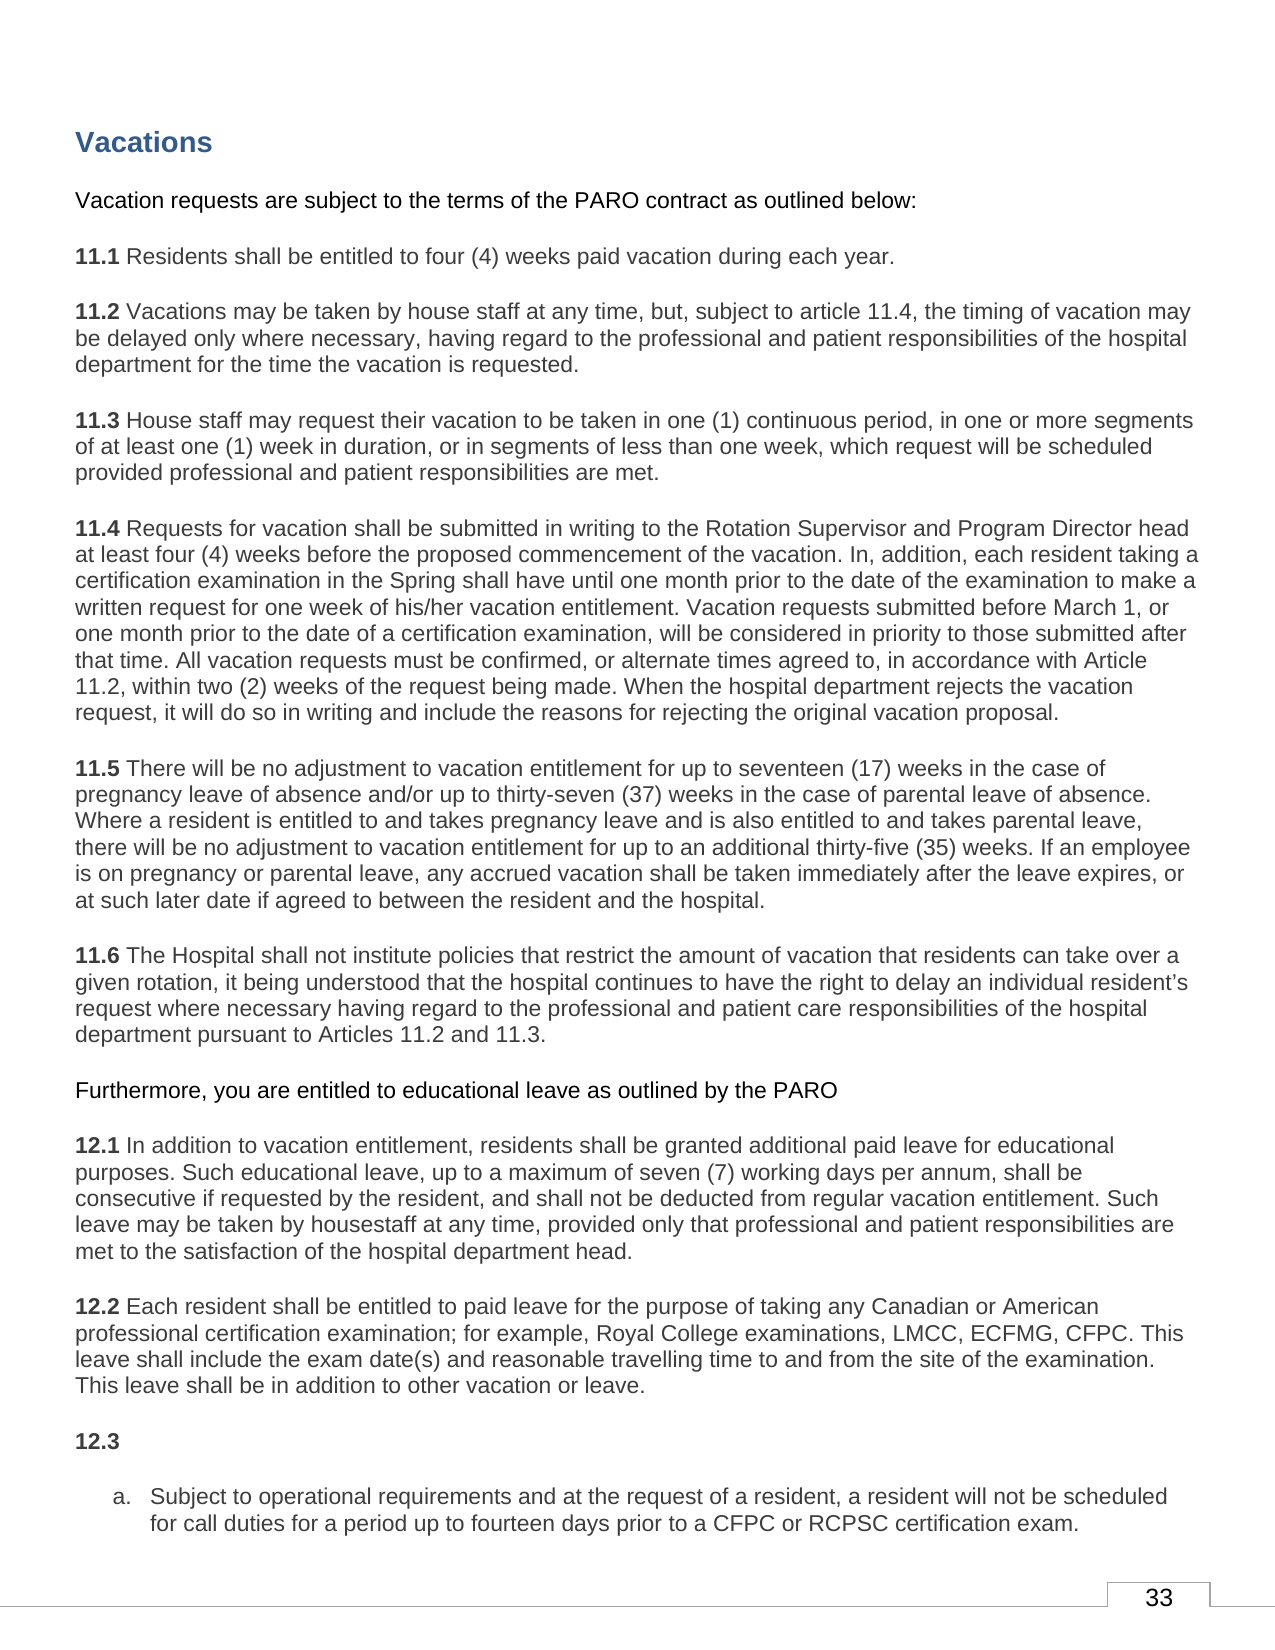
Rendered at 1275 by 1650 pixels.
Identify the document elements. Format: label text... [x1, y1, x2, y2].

text 12.3 [75, 1428, 1200, 1454]
text 12.2 Each resident shall be entitled to paid leave for the purpose of taking any Canadian or American professional certification examination; for example, Royal College examinations, LMCC, ECFMG, CFPC. This leave shall include the exam date(s) and reasonable travelling time to and from the site of the examination. This leave shall be in addition to other vacation or leave. [75, 1293, 1200, 1398]
list Subject to operational requirements and at the request of a resident, a resident will not be scheduled for call duties for a period up to fourteen days prior to a CFPC or RCPSC certification exam. [112, 1483, 1200, 1536]
text 11.4 Requests for vacation shall be submitted in writing to the Rotation Supervisor and Program Director head at least four (4) weeks before the proposed commencement of the vacation. In, addition, each resident taking a certification examination in the Spring shall have until one month prior to the date of the examination to make a written request for one week of his/her vacation entitlement. Vacation requests submitted before March 1, or one month prior to the date of a certification examination, will be considered in priority to those submitted after that time. All vacation requests must be confirmed, or alternate times agreed to, in accordance with Article 11.2, within two (2) weeks of the request being made. When the hospital department rejects the vacation request, it will do so in writing and include the reasons for rejecting the original vacation proposal. [75, 515, 1200, 726]
text 11.3 House staff may request their vacation to be taken in one (1) continuous period, in one or more segments of at least one (1) week in duration, or in segments of less than one week, which request will be scheduled provided professional and patient responsibilities are met. [75, 407, 1200, 486]
text Furthermore, you are entitled to educational leave as outlined by the PARO [75, 1077, 1200, 1103]
text 12.1 In addition to vacation entitlement, residents shall be granted additional paid leave for educational purposes. Such educational leave, up to a maximum of seven (7) working days per annum, shall be consecutive if requested by the resident, and shall not be deducted from regular vacation entitlement. Such leave may be taken by housestaff at any time, provided only that professional and patient responsibilities are met to the satisfaction of the hospital department head. [75, 1132, 1200, 1264]
text Vacation requests are subject to the terms of the PARO contract as outlined below: [75, 187, 1200, 214]
subtitle Vacations [75, 125, 1200, 158]
text 11.2 Vacations may be taken by house staff at any time, but, subject to article 11.4, the timing of vacation may be delayed only where necessary, having regard to the professional and patient responsibilities of the hospital department for the time the vacation is requested. [75, 298, 1200, 377]
text 11.6 The Hospital shall not institute policies that restrict the amount of vacation that residents can take over a given rotation, it being understood that the hospital continues to have the right to delay an individual resident’s request where necessary having regard to the professional and patient care responsibilities of the hospital department pursuant to Articles 11.2 and 11.3. [75, 942, 1200, 1047]
text 11.1 Residents shall be entitled to four (4) weeks paid vacation during each year. [75, 243, 1200, 269]
text 11.5 There will be no adjustment to vacation entitlement for up to seventeen (17) weeks in the case of pregnancy leave of absence and/or up to thirty-seven (37) weeks in the case of parental leave of absence. Where a resident is entitled to and takes pregnancy leave and is also entitled to and takes parental leave, there will be no adjustment to vacation entitlement for up to an additional thirty-five (35) weeks. If an employee is on pregnancy or parental leave, any accrued vacation shall be taken immediately after the leave expires, or at such later date if agreed to between the resident and the hospital. [75, 755, 1200, 913]
